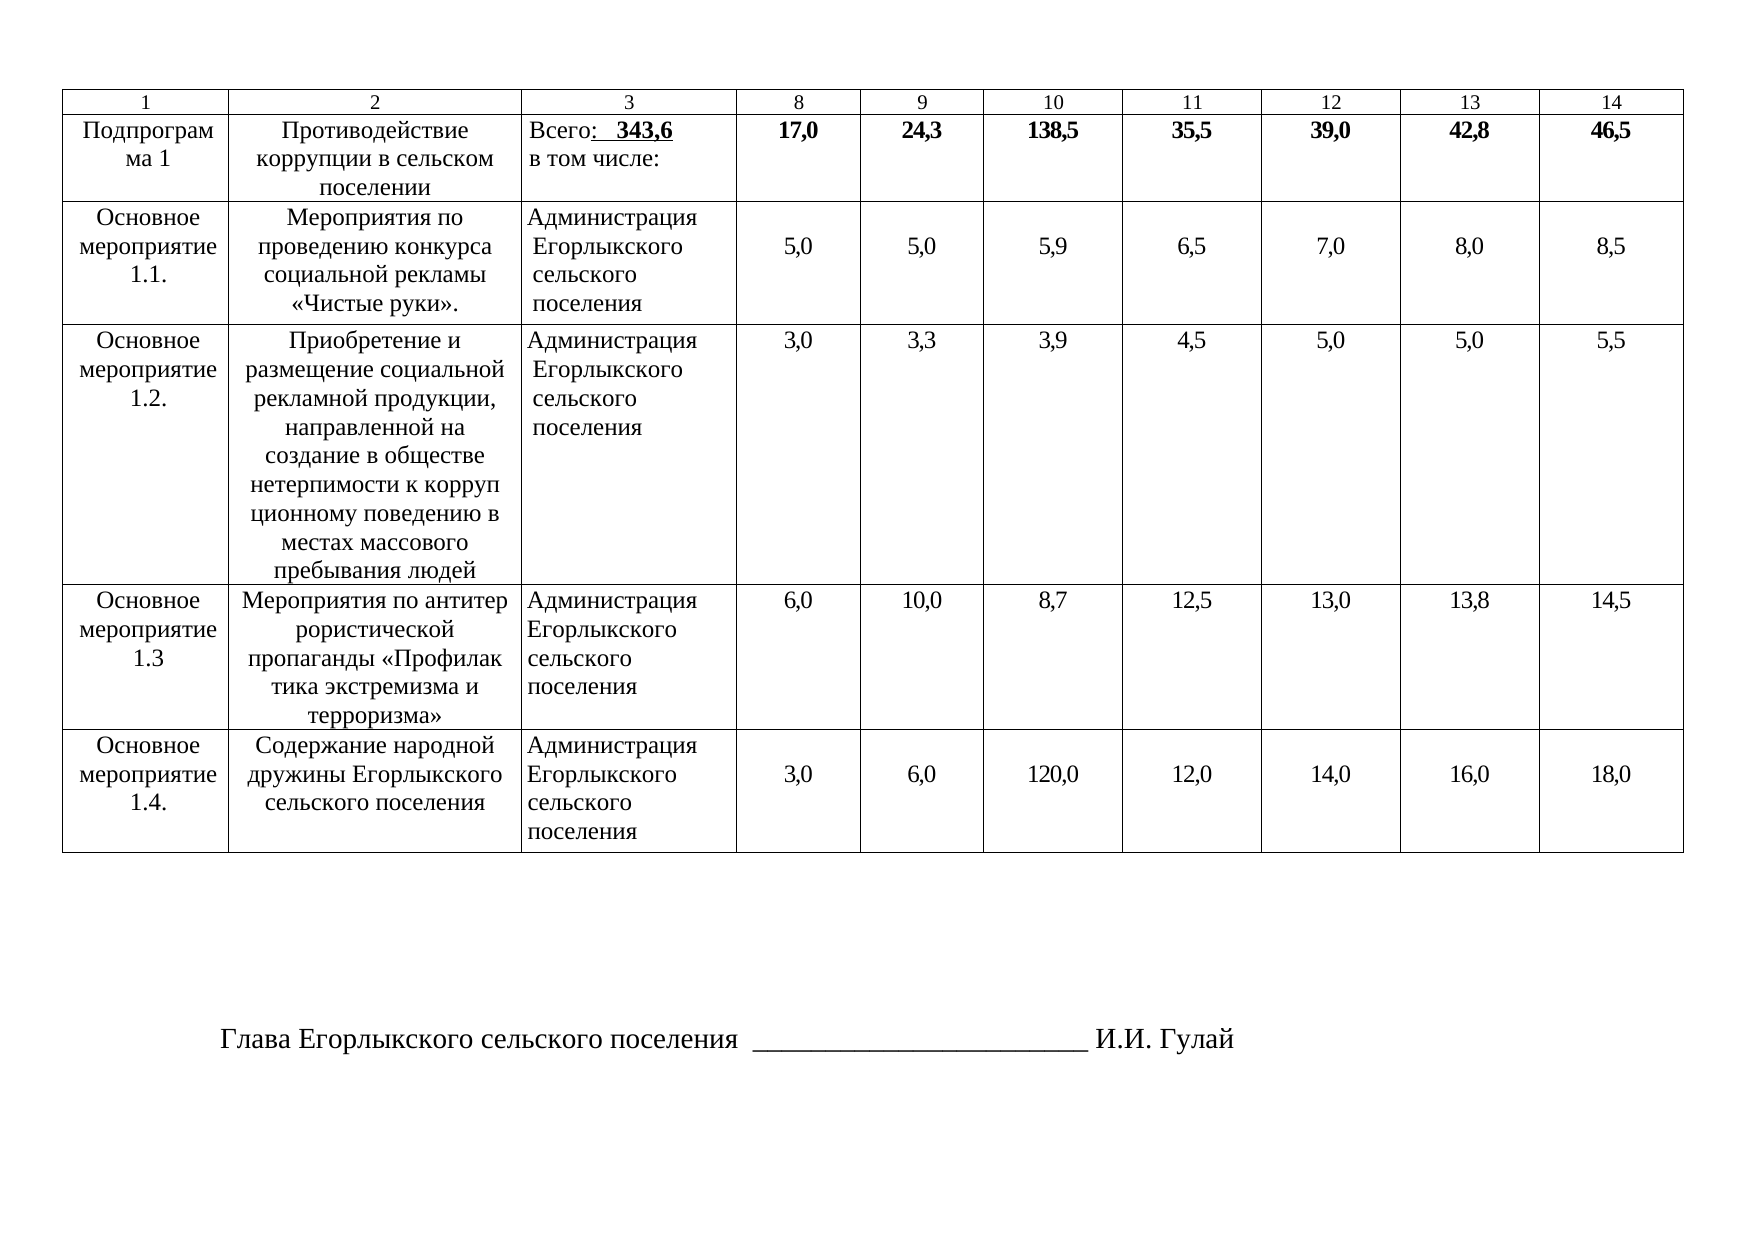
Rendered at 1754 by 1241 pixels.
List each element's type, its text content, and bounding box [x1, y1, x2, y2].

table_header 12 [1262, 90, 1400, 114]
table_cell 5,9 [984, 202, 1122, 324]
table_cell Администрация Егорлыкского сельского поселения [522, 325, 736, 584]
table_cell 35,5 [1123, 115, 1261, 201]
table_cell 5,0 [1401, 325, 1539, 584]
table_cell Основное мероприятие 1.1. [63, 202, 228, 324]
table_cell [522, 202, 736, 324]
table_cell 14,0 [1262, 730, 1400, 852]
table_cell Приобретение и размещение социальной рекламной продукции, направленной на создание в обществе нетерпимости к корруп ционному поведению в местах массового пребывания людей [229, 325, 521, 584]
table_cell Основное мероприятие 1.4. [63, 730, 228, 852]
table_cell 5,5 [1540, 325, 1683, 584]
table_cell 39,0 [1262, 115, 1400, 201]
table_cell 3,3 [861, 325, 983, 584]
table_cell Основное мероприятие 1.2. [63, 325, 228, 584]
table_cell 3,0 [737, 730, 860, 852]
table_cell Подпрограм ма 1 [63, 115, 228, 201]
table_cell 6,0 [861, 730, 983, 852]
table_cell Противодействие коррупции в сельском поселении [229, 115, 521, 201]
table_header 14 [1540, 90, 1683, 114]
table_header 9 [861, 90, 983, 114]
table_cell Администрация Егорлыкского сельского поселения [522, 730, 736, 852]
table_cell 3,0 [737, 325, 860, 584]
text Глава Егорлыкского сельского поселения _______________________ И.И. Гулай [74, 1021, 1695, 1054]
table_cell 12,0 [1123, 730, 1261, 852]
table_header 1 [63, 90, 228, 114]
table_cell 120,0 [984, 730, 1122, 852]
table_cell 13,0 [1262, 585, 1400, 729]
table_cell 18,0 [1540, 730, 1683, 852]
table_cell 4,5 [1123, 325, 1261, 584]
table_cell 8,7 [984, 585, 1122, 729]
table_header 10 [984, 90, 1122, 114]
table_cell Всего: 343,6 в том числе: [522, 115, 736, 201]
table_cell 10,0 [861, 585, 983, 729]
table_cell Мероприятия по антитер рористической пропаганды «Профилак тика экстремизма и терроризма» [229, 585, 521, 729]
table_cell 5,0 [1262, 325, 1400, 584]
table_cell 6,5 [1123, 202, 1261, 324]
table_cell 16,0 [1401, 730, 1539, 852]
table_cell 138,5 [984, 115, 1122, 201]
table_cell 5,0 [861, 202, 983, 324]
table_header 8 [737, 90, 860, 114]
table_cell 46,5 [1540, 115, 1683, 201]
table_cell 24,3 [861, 115, 983, 201]
table_header 11 [1123, 90, 1261, 114]
table_cell Администрация Егорлыкского сельского поселения [522, 585, 736, 729]
table_cell Основное мероприятие 1.3 [63, 585, 228, 729]
table_header 13 [1401, 90, 1539, 114]
table_cell 12,5 [1123, 585, 1261, 729]
table_cell 42,8 [1401, 115, 1539, 201]
table_cell 8,0 [1401, 202, 1539, 324]
table_header 2 [229, 90, 521, 114]
table_cell 6,0 [737, 585, 860, 729]
table_cell 5,0 [737, 202, 860, 324]
table_cell 7,0 [1262, 202, 1400, 324]
table_cell Мероприятия по проведению конкурса социальной рекламы «Чистые руки». [229, 202, 521, 324]
table_cell 8,5 [1540, 202, 1683, 324]
table_cell Содержание народной дружины Егорлыкского сельского поселения [229, 730, 521, 852]
table_cell 14,5 [1540, 585, 1683, 729]
table_header 3 [522, 90, 736, 114]
table_cell 17,0 [737, 115, 860, 201]
table_cell 13,8 [1401, 585, 1539, 729]
table_cell 3,9 [984, 325, 1122, 584]
